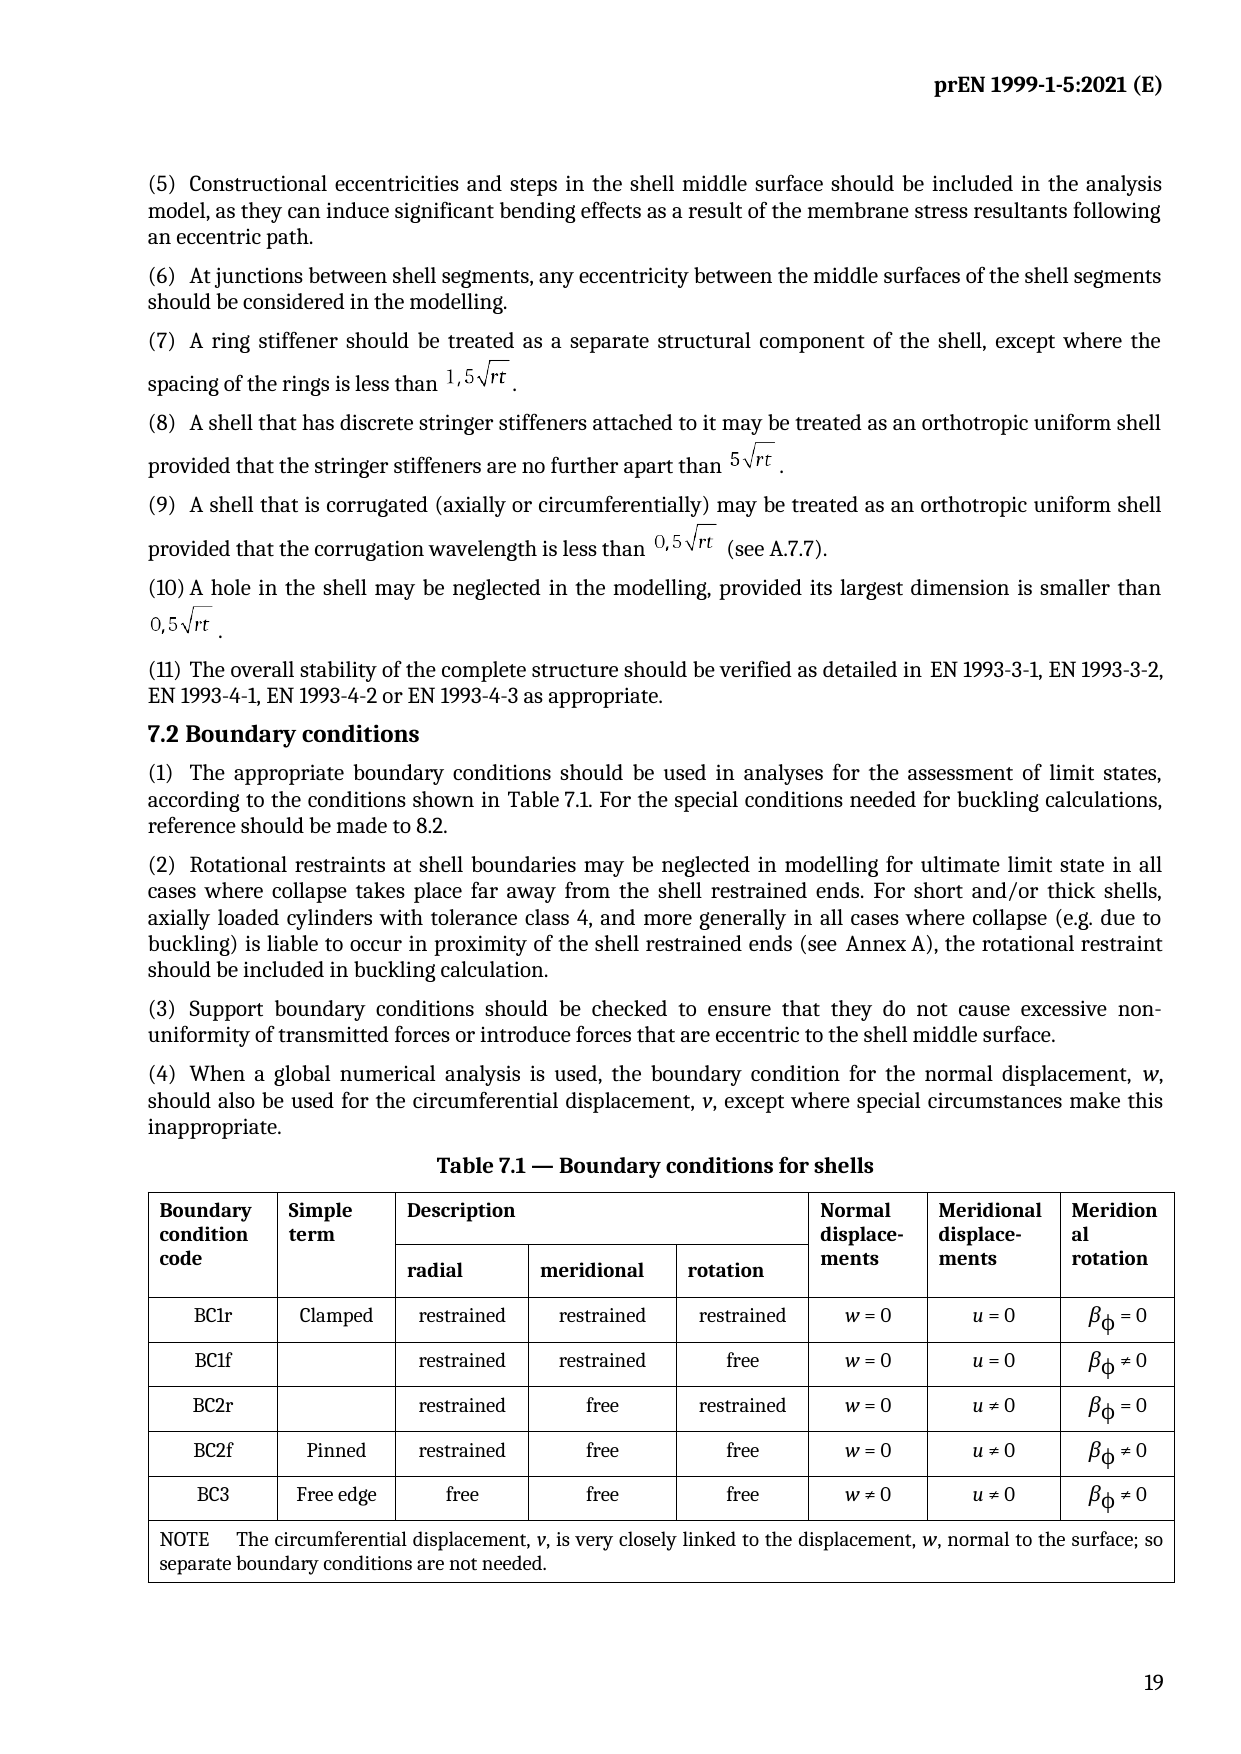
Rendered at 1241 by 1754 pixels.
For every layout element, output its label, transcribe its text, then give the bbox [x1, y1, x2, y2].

subtitle Boundary conditions [148, 722, 1163, 748]
table_cell restrained [677, 1387, 808, 1431]
text (5) Constructional eccentricities and steps in the shell middle surface should be included in the analysis model, as they can induce significant bending effects as a result of the membrane stress resultants following an eccentric path. [148, 171, 1163, 250]
table_cell free [396, 1477, 528, 1520]
table_cell BC2r [149, 1387, 277, 1431]
table_cell Clamped [278, 1298, 395, 1342]
text (6) At junctions between shell segments, any eccentricity between the middle surfaces of the shell segments should be considered in the modelling. [148, 263, 1163, 316]
text (8) A shell that has discrete stringer stiffeners attached to it may be treated as an orthotropic uniform shell provided that the stringer stiffeners are no further apart than . [148, 410, 1163, 480]
table_cell βϕ ≠ 0 [1061, 1477, 1174, 1520]
text (10) A hole in the shell may be neglected in the modelling, provided its largest dimension is smaller than . [148, 574, 1163, 644]
table_cell free [529, 1432, 676, 1476]
table_cell free [677, 1477, 808, 1520]
table_cell w = 0 [809, 1343, 927, 1386]
table_header Description [396, 1193, 808, 1244]
text (2) Rotational restraints at shell boundaries may be neglected in modelling for ultimate limit state in all cases where collapse takes place far away from the shell restrained ends. For short and/or thick shells, axially loaded cylinders with tolerance class 4, and more generally in all cases where collapse (e.g. due to buckling) is liable to occur in proximity of the shell restrained ends (see Annex A), the rotational restraint should be included in buckling calculation. [148, 852, 1163, 983]
table_cell restrained [529, 1298, 676, 1342]
table_cell u ≠ 0 [928, 1477, 1060, 1520]
table_cell NOTE The circumferential displacement, v, is very closely linked to the displacement, w, normal to the surface; so separate boundary conditions are not needed. [149, 1521, 1174, 1582]
table_header Meridional rotation [1061, 1193, 1174, 1297]
text (7) A ring stiffener should be treated as a separate structural component of the shell, except where the spacing of the rings is less than . [148, 328, 1163, 398]
table_cell restrained [396, 1387, 528, 1431]
table_cell restrained [396, 1432, 528, 1476]
table_cell restrained [396, 1343, 528, 1386]
text (4) When a global numerical analysis is used, the boundary condition for the normal displacement, w, should also be used for the circumferential displacement, v, except where special circumstances make this inappropriate. [148, 1061, 1163, 1140]
table_cell [278, 1343, 395, 1386]
text (3) Support boundary conditions should be checked to ensure that they do not cause excessive non-uniformity of transmitted forces or introduce forces that are eccentric to the shell middle surface. [148, 996, 1163, 1049]
table_cell BC1r [149, 1298, 277, 1342]
table_cell restrained [677, 1298, 808, 1342]
text (9) A shell that is corrugated (axially or circumferentially) may be treated as an orthotropic uniform shell provided that the corrugation wavelength is less than (see A.7.7). [148, 492, 1163, 562]
table_cell free [677, 1343, 808, 1386]
table_cell radial [396, 1245, 528, 1297]
table_cell free [529, 1477, 676, 1520]
table_cell w = 0 [809, 1298, 927, 1342]
table_header Boundary condition code [149, 1193, 277, 1297]
table_cell BC3 [149, 1477, 277, 1520]
table_cell restrained [396, 1298, 528, 1342]
table_cell free [677, 1432, 808, 1476]
table_cell BC2f [149, 1432, 277, 1476]
table_cell βϕ = 0 [1061, 1298, 1174, 1342]
table_header Normal displace-ments [809, 1193, 927, 1297]
table_cell w ≠ 0 [809, 1477, 927, 1520]
table_cell w = 0 [809, 1387, 927, 1431]
table_cell BC1f [149, 1343, 277, 1386]
text (1) The appropriate boundary conditions should be used in analyses for the assessment of limit states, according to the conditions shown in Table 7.1. For the special conditions needed for buckling calculations, reference should be made to 8.2. [148, 760, 1163, 839]
table_cell Free edge [278, 1477, 395, 1520]
table_cell w = 0 [809, 1432, 927, 1476]
table_header Simple term [278, 1193, 395, 1297]
title Table 7.1 — Boundary conditions for shells [148, 1153, 1163, 1179]
table_cell u = 0 [928, 1343, 1060, 1386]
text (11) The overall stability of the complete structure should be verified as detailed in EN 1993-3-1, EN 1993-3-2, EN 1993-4-1, EN 1993-4-2 or EN 1993-4-3 as appropriate. [148, 656, 1163, 709]
table_cell meridional [529, 1245, 676, 1297]
table_cell βϕ ≠ 0 [1061, 1343, 1174, 1386]
table_cell free [529, 1387, 676, 1431]
table_cell βϕ ≠ 0 [1061, 1432, 1174, 1476]
table_cell restrained [529, 1343, 676, 1386]
table_header Meridional displace-ments [928, 1193, 1060, 1297]
table_cell u ≠ 0 [928, 1387, 1060, 1431]
table_cell [278, 1387, 395, 1431]
table_cell βϕ = 0 [1061, 1387, 1174, 1431]
table_cell Pinned [278, 1432, 395, 1476]
table_cell rotation [677, 1245, 808, 1297]
table_cell u = 0 [928, 1298, 1060, 1342]
table_cell u ≠ 0 [928, 1432, 1060, 1476]
